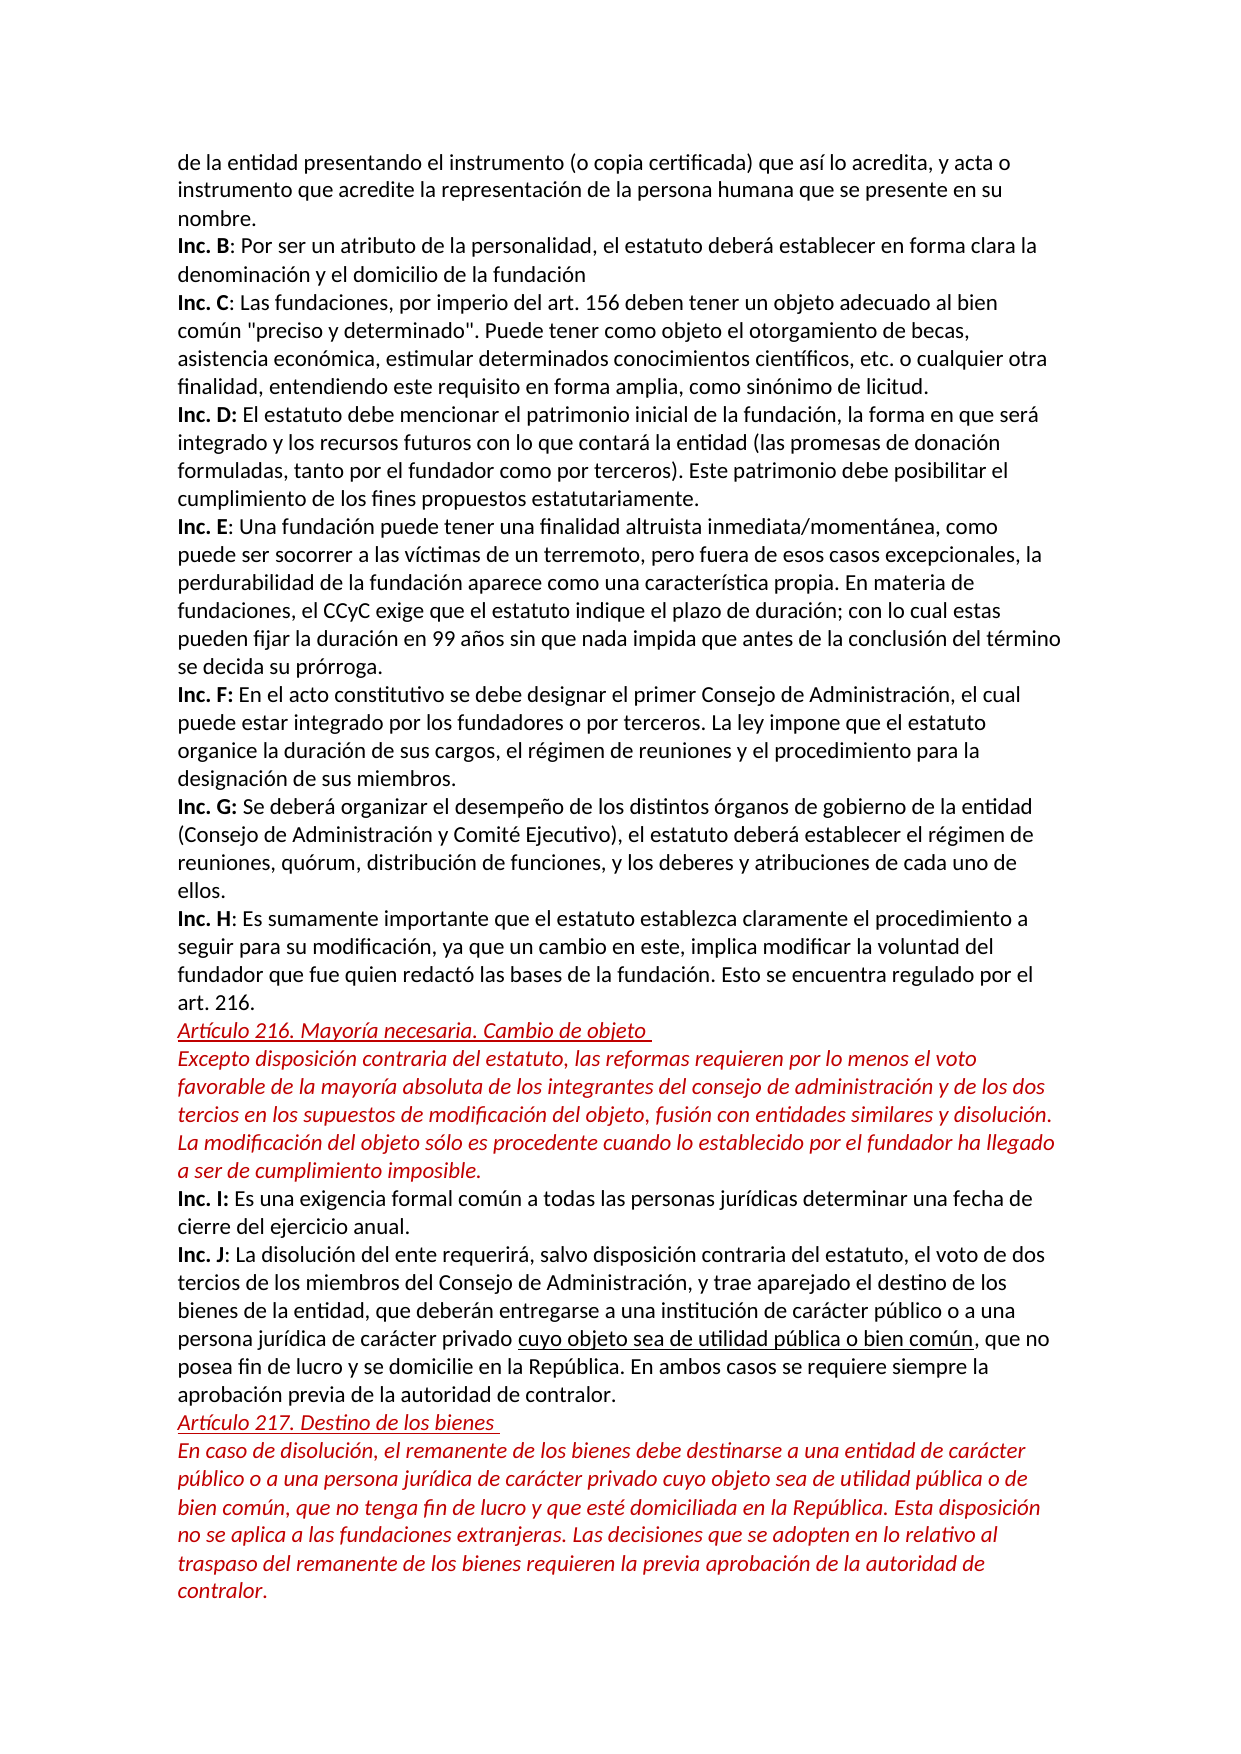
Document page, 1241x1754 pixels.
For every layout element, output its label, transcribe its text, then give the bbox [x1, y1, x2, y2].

text Excepto disposición contraria del estatuto, las reformas requieren por lo menos el voto favorable de la mayoría absoluta de los integrantes del consejo de administración y de los dos tercios en los supuestos de modificación del objeto, fusión con entidades similares y disolución. La modificación del objeto sólo es procedente cuando lo establecido por el fundador ha llegado a ser de cumplimiento imposible. [177, 1044, 1063, 1184]
text Inc. H: Es sumamente importante que el estatuto establezca claramente el procedimiento a seguir para su modificación, ya que un cambio en este, implica modificar la voluntad del fundador que fue quien redactó las bases de la fundación. Esto se encuentra regulado por el art. 216. [177, 904, 1063, 1016]
text Inc. C: Las fundaciones, por imperio del art. 156 deben tener un objeto adecuado al bien común "preciso y determinado". Puede tener como objeto el otorgamiento de becas, asistencia económica, estimular determinados conocimientos científicos, etc. o cualquier otra finalidad, entendiendo este requisito en forma amplia, como sinónimo de licitud. [177, 288, 1063, 400]
text Artículo 217. Destino de los bienes [177, 1408, 1063, 1437]
text Inc. D: El estatuto debe mencionar el patrimonio inicial de la fundación, la forma en que será integrado y los recursos futuros con lo que contará la entidad (las promesas de donación formuladas, tanto por el fundador como por terceros). Este patrimonio debe posibilitar el cumplimiento de los fines propuestos estatutariamente. [177, 400, 1063, 512]
text Inc. F: En el acto constitutivo se debe designar el primer Consejo de Administración, el cual puede estar integrado por los fundadores o por terceros. La ley impone que el estatuto organice la duración de sus cargos, el régimen de reuniones y el procedimiento para la designación de sus miembros. [177, 680, 1063, 792]
text Inc. J: La disolución del ente requerirá, salvo disposición contraria del estatuto, el voto de dos tercios de los miembros del Consejo de Administración, y trae aparejado el destino de los bienes de la entidad, que deberán entregarse a una institución de carácter público o a una persona jurídica de carácter privado cuyo objeto sea de utilidad pública o bien común, que no posea fin de lucro y se domicilie en la República. En ambos casos se requiere siempre la aprobación previa de la autoridad de contralor. [177, 1240, 1063, 1408]
text Inc. E: Una fundación puede tener una finalidad altruista inmediata/momentánea, como puede ser socorrer a las víctimas de un terremoto, pero fuera de esos casos excepcionales, la perdurabilidad de la fundación aparece como una característica propia. En materia de fundaciones, el CCyC exige que el estatuto indique el plazo de duración; con lo cual estas pueden fijar la duración en 99 años sin que nada impida que antes de la conclusión del término se decida su prórroga. [177, 512, 1063, 680]
text Inc. G: Se deberá organizar el desempeño de los distintos órganos de gobierno de la entidad (Consejo de Administración y Comité Ejecutivo), el estatuto deberá establecer el régimen de reuniones, quórum, distribución de funciones, y los deberes y atribuciones de cada uno de ellos. [177, 792, 1063, 904]
text En caso de disolución, el remanente de los bienes debe destinarse a una entidad de carácter público o a una persona jurídica de carácter privado cuyo objeto sea de utilidad pública o de bien común, que no tenga fin de lucro y que esté domiciliada en la República. Esta disposición no se aplica a las fundaciones extranjeras. Las decisiones que se adopten en lo relativo al traspaso del remanente de los bienes requieren la previa aprobación de la autoridad de contralor. [177, 1437, 1063, 1605]
text Artículo 216. Mayoría necesaria. Cambio de objeto [177, 1016, 1063, 1044]
text Inc. B: Por ser un atributo de la personalidad, el estatuto deberá establecer en forma clara la denominación y el domicilio de la fundación [177, 232, 1063, 288]
text Inc. I: Es una exigencia formal común a todas las personas jurídicas determinar una fecha de cierre del ejercicio anual. [177, 1184, 1063, 1240]
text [177, 148, 1063, 232]
